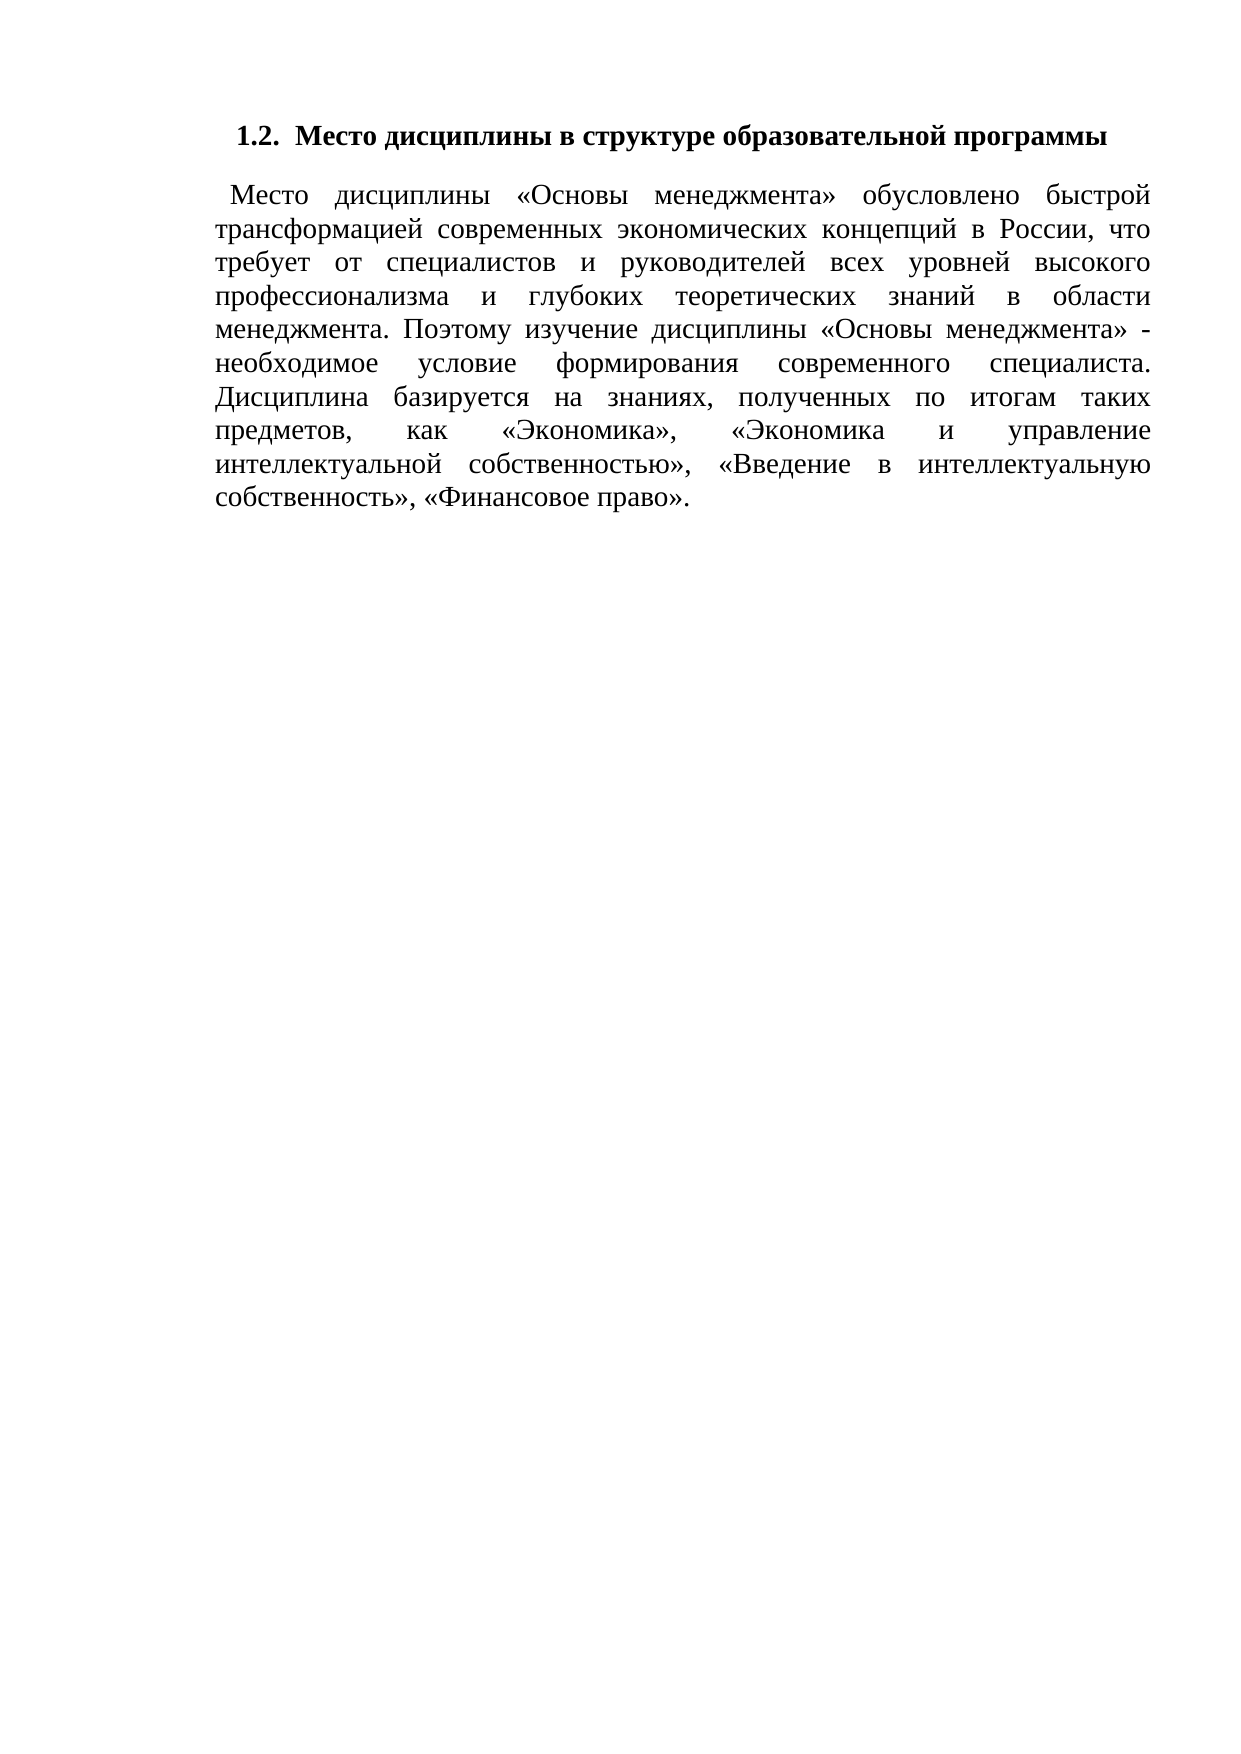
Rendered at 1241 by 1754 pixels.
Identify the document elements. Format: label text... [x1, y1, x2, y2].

list Место дисциплины в структуре образовательной программы [192, 118, 1152, 152]
text Место дисциплины «Основы менеджмента» обусловлено быстрой трансформацией современных экономических концепций в России, что требует от специалистов и руководителей всех уровней высокого профессионализма и глубоких теоретических знаний в области менеджмента. Поэтому изучение дисциплины «Основы менеджмента» - необходимое условие формирования современного специалиста. Дисциплина базируется на знаниях, полученных по итогам таких предметов, как «Экономика», «Экономика и управление интеллектуальной собственностью», «Введение в интеллектуальную собственность», «Финансовое право». [215, 177, 1152, 513]
